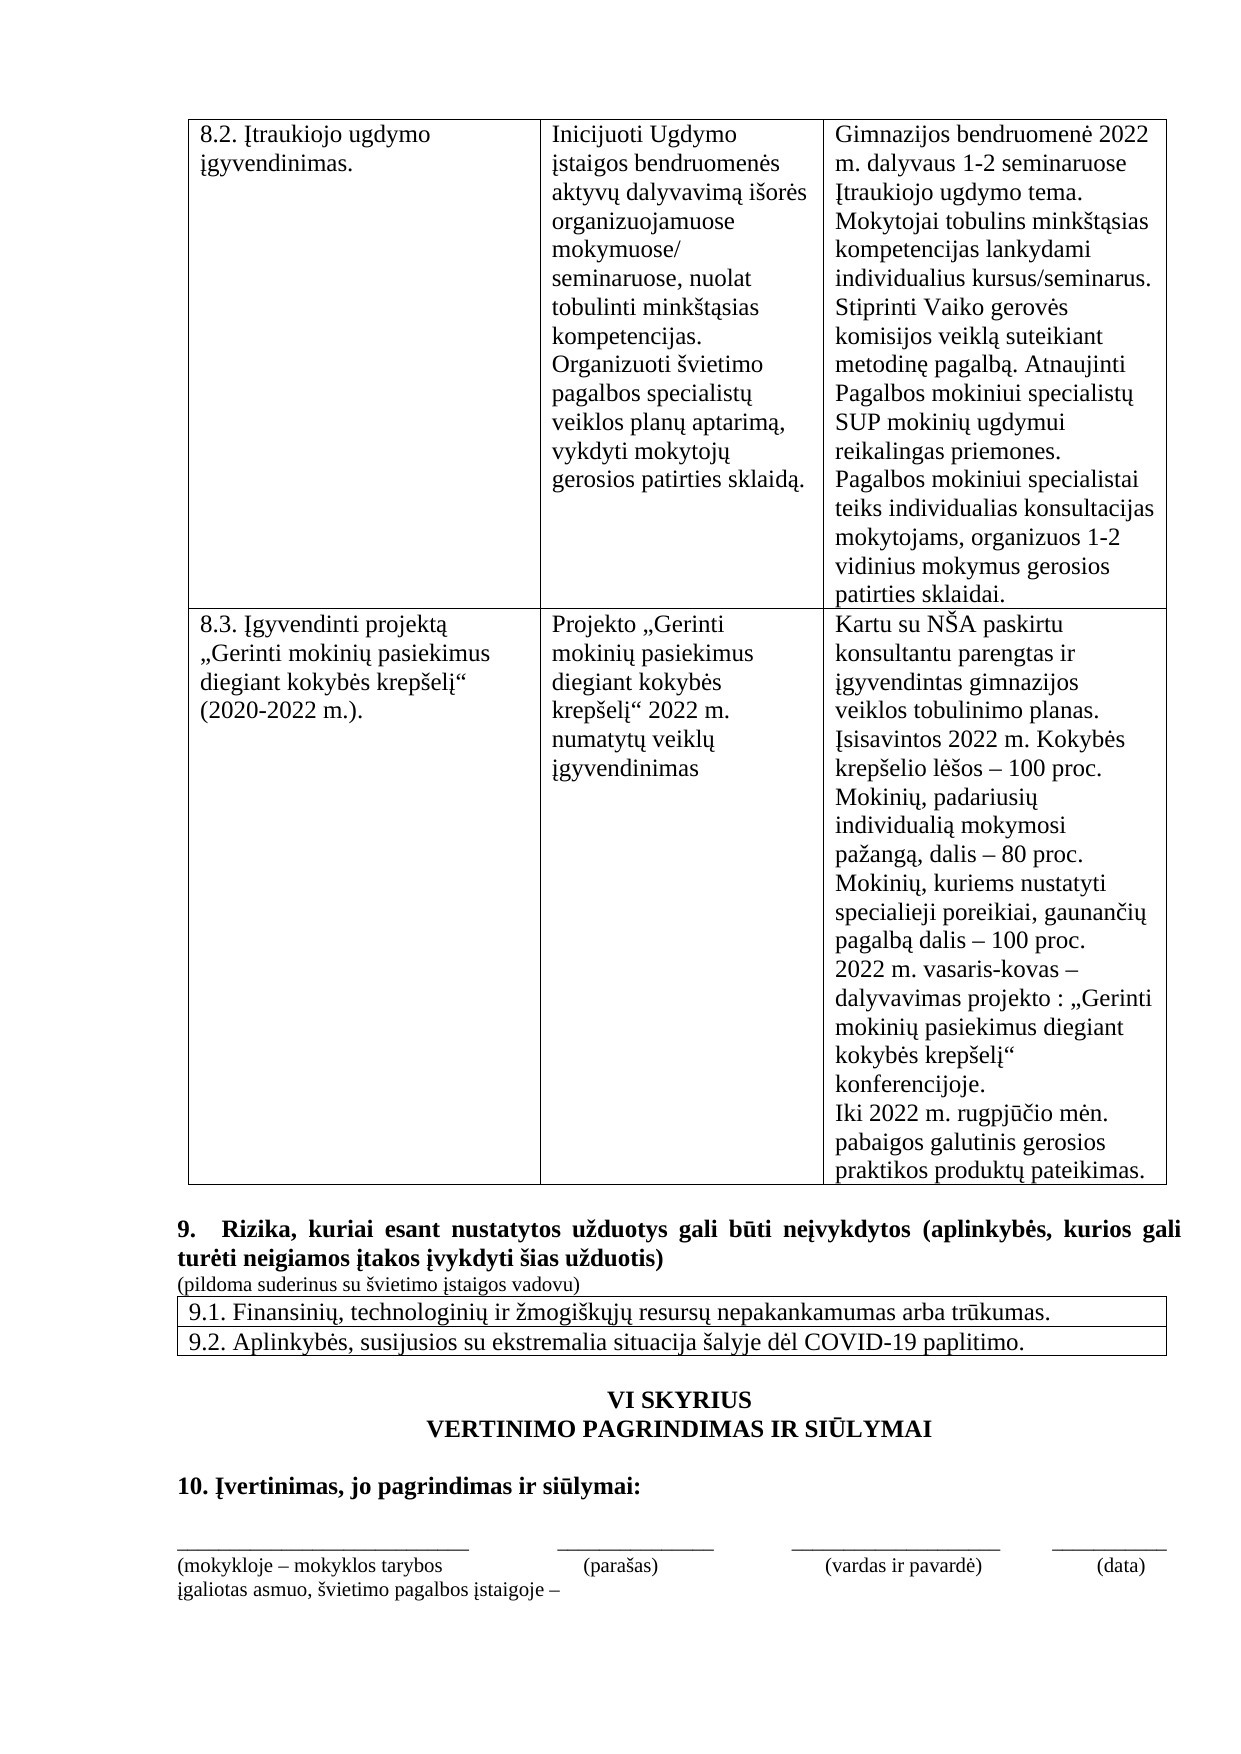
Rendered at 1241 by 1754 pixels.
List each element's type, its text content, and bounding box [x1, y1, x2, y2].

text 9. Rizika, kuriai esant nustatytos užduotys gali būti neįvykdytos (aplinkybės, kurios gali turėti neigiamos įtakos įvykdyti šias užduotis) [177, 1214, 1182, 1272]
text įgaliotas asmuo, švietimo pagalbos įstaigoje – [177, 1577, 1182, 1601]
text ____________________________ _______________ ____________________ ___________ [177, 1529, 1182, 1553]
table_cell 8.3. Įgyvendinti projektą „Gerinti mokinių pasiekimus diegiant kokybės krepšelį“ (2020-2022 m.). [189, 609, 540, 1184]
table_header 9.1. Finansinių, technologinių ir žmogiškųjų resursų nepakankamumas arba trūkumas. [178, 1297, 1166, 1326]
text (pildoma suderinus su švietimo įstaigos vadovu) [177, 1272, 1182, 1296]
table_cell 9.2. Aplinkybės, susijusios su ekstremalia situacija šalyje dėl COVID-19 paplitimo. [178, 1327, 1166, 1355]
table_cell 8.2. Įtraukiojo ugdymo įgyvendinimas. [189, 120, 540, 608]
text VERTINIMO PAGRINDIMAS IR SIŪLYMAI [177, 1414, 1182, 1443]
text (mokykloje – mokyklos tarybos (parašas) (vardas ir pavardė) (data) [177, 1553, 1182, 1577]
table_cell Inicijuoti Ugdymo įstaigos bendruomenės aktyvų dalyvavimą išorės organizuojamuose mokymuose/ seminaruose, nuolat tobulinti minkštąsias kompetencijas. Organizuoti švietimo pagalbos specialistų veiklos planų aptarimą, vykdyti mokytojų gerosios patirties sklaidą. [541, 120, 823, 608]
text 10. Įvertinimas, jo pagrindimas ir siūlymai: [177, 1471, 1182, 1500]
table_cell Kartu su NŠA paskirtu konsultantu parengtas ir įgyvendintas gimnazijos veiklos tobulinimo planas. Įsisavintos 2022 m. Kokybės krepšelio lėšos – 100 proc. Mokinių, padariusių individualią mokymosi pažangą, dalis – 80 proc. Mokinių, kuriems nustatyti specialieji poreikiai, gaunančių pagalbą dalis – 100 proc. 2022 m. vasaris-kovas – dalyvavimas projekto : „Gerinti mokinių pasiekimus diegiant kokybės krepšelį“ konferencijoje. Iki 2022 m. rugpjūčio mėn. pabaigos galutinis gerosios praktikos produktų pateikimas. [824, 609, 1166, 1184]
table_cell Projekto „Gerinti mokinių pasiekimus diegiant kokybės krepšelį“ 2022 m. numatytų veiklų įgyvendinimas [541, 609, 823, 1184]
text VI SKYRIUS [177, 1385, 1182, 1414]
table_cell Gimnazijos bendruomenė 2022 m. dalyvaus 1-2 seminaruose Įtraukiojo ugdymo tema. Mokytojai tobulins minkštąsias kompetencijas lankydami individualius kursus/seminarus. Stiprinti Vaiko gerovės komisijos veiklą suteikiant metodinę pagalbą. Atnaujinti Pagalbos mokiniui specialistų SUP mokinių ugdymui reikalingas priemones. Pagalbos mokiniui specialistai teiks individualias konsultacijas mokytojams, organizuos 1-2 vidinius mokymus gerosios patirties sklaidai. [824, 120, 1166, 608]
